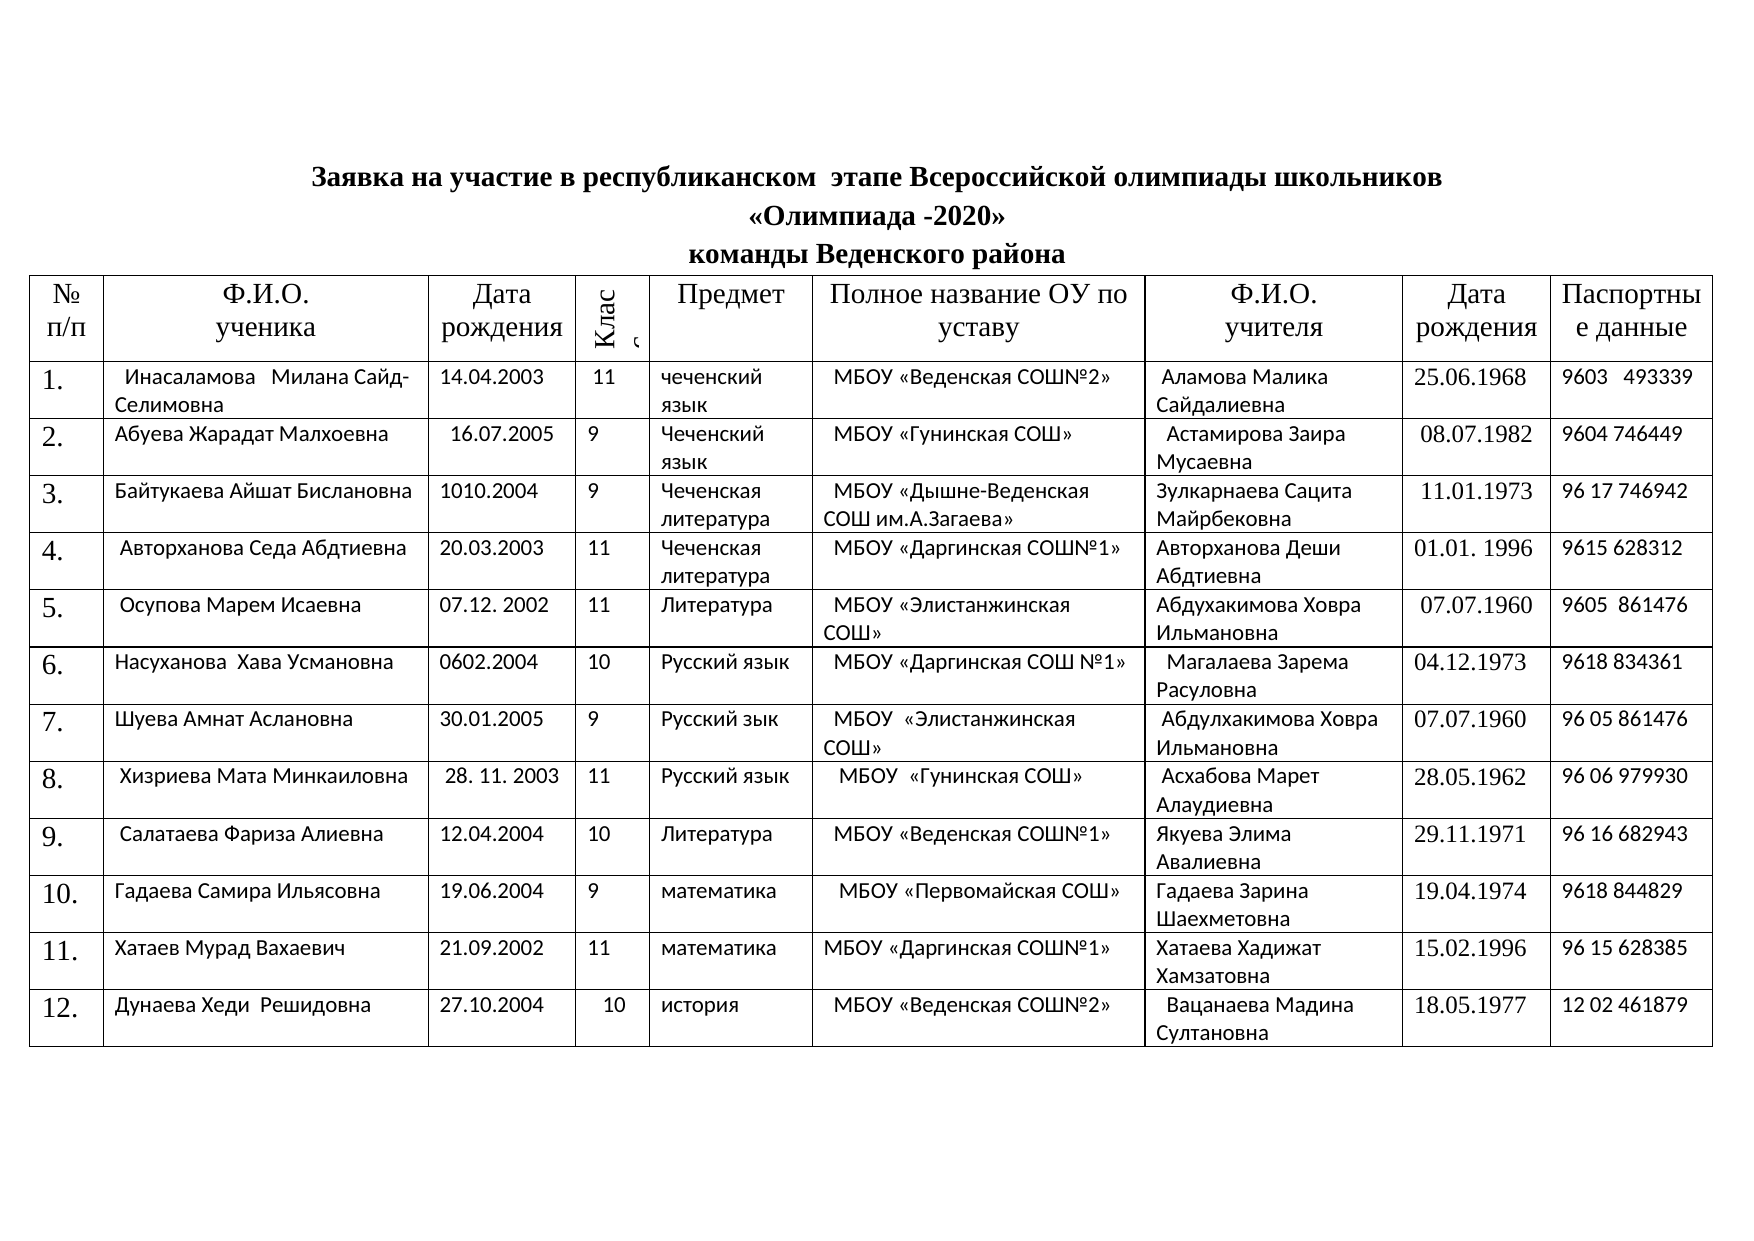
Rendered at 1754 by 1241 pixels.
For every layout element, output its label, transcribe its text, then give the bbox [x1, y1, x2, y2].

table_cell Астамирова Заира Мусаевна [1146, 419, 1402, 475]
table_cell 9605 861476 [1551, 590, 1712, 646]
table_cell 16.07.2005 [429, 419, 575, 475]
table_cell 11 [576, 933, 649, 989]
table_cell МБОУ «Веденская СОШ№2» [813, 362, 1144, 418]
table_cell 28.05.1962 [1403, 762, 1550, 818]
table_cell Абдулхакимова Ховра Ильмановна [1146, 705, 1402, 761]
table_cell 9618 834361 [1551, 648, 1712, 703]
table_cell Дунаева Хеди Решидовна [104, 990, 428, 1046]
table_header Ф.И.О. ученика [104, 276, 428, 361]
table_cell 96 15 628385 [1551, 933, 1712, 989]
table_cell Байтукаева Айшат Бислановна [104, 476, 428, 532]
table_cell [30, 590, 103, 646]
table_cell 04.12.1973 [1403, 648, 1550, 703]
table_cell 10 [576, 990, 649, 1046]
table_cell [30, 876, 103, 932]
table_header Дата рождения [1403, 276, 1550, 361]
table_cell 10 [576, 819, 649, 875]
table_cell 21.09.2002 [429, 933, 575, 989]
table_cell 12 02 461879 [1551, 990, 1712, 1046]
table_cell МБОУ «Веденская СОШ№1» [813, 819, 1144, 875]
table_cell [30, 990, 103, 1046]
table_cell 9603 493339 [1551, 362, 1712, 418]
table_cell 96 17 746942 [1551, 476, 1712, 532]
table_cell Осупова Марем Исаевна [104, 590, 428, 646]
table_cell Вацанаева Мадина Султановна [1146, 990, 1402, 1046]
table_cell [30, 419, 103, 475]
table_cell 9 [576, 705, 649, 761]
table_cell Инасаламова Милана Сайд-Селимовна [104, 362, 428, 418]
table_cell 19.04.1974 [1403, 876, 1550, 932]
table_cell Гадаева Зарина Шаехметовна [1146, 876, 1402, 932]
table_cell Магалаева Зарема Расуловна [1146, 648, 1402, 703]
table_cell 96 06 979930 [1551, 762, 1712, 818]
table_cell Шуева Амнат Аслановна [104, 705, 428, 761]
table_cell 9618 844829 [1551, 876, 1712, 932]
table_cell 20.03.2003 [429, 533, 575, 589]
table_cell [30, 533, 103, 589]
table_header Предмет [650, 276, 812, 361]
table_cell 96 16 682943 [1551, 819, 1712, 875]
table_cell Чеченская литература [650, 476, 812, 532]
table_cell Хатаева Хадижат Хамзатовна [1146, 933, 1402, 989]
table_cell 9 [576, 419, 649, 475]
table_header Класс [576, 276, 649, 361]
table_cell МБОУ «Первомайская СОШ» [813, 876, 1144, 932]
table_cell МБОУ «Даргинская СОШ№1» [813, 533, 1144, 589]
table_cell Авторханова Деши Абдтиевна [1146, 533, 1402, 589]
table_cell [30, 476, 103, 532]
table_cell Зулкарнаева Сацита Майрбековна [1146, 476, 1402, 532]
table_cell МБОУ «Элистанжинская СОШ» [813, 590, 1144, 646]
table_cell Хатаев Мурад Вахаевич [104, 933, 428, 989]
table_cell МБОУ «Гунинская СОШ» [813, 762, 1144, 818]
table_cell Авторханова Седа Абдтиевна [104, 533, 428, 589]
table_cell Гадаева Самира Ильясовна [104, 876, 428, 932]
table_cell Аламова Малика Сайдалиевна [1146, 362, 1402, 418]
table_cell 01.01. 1996 [1403, 533, 1550, 589]
table_cell математика [650, 933, 812, 989]
table_cell Абуева Жарадат Малхоевна [104, 419, 428, 475]
table_cell 11 [576, 762, 649, 818]
table_cell 10 [576, 648, 649, 703]
table_cell 9 [576, 476, 649, 532]
table_cell Насуханова Хава Усмановна [104, 648, 428, 703]
table_cell МБОУ «Элистанжинская СОШ» [813, 705, 1144, 761]
text команды Веденского района [118, 236, 1636, 270]
table_cell Русский язык [650, 762, 812, 818]
table_cell 11 [576, 362, 649, 418]
table_cell 9615 628312 [1551, 533, 1712, 589]
table_cell Русский зык [650, 705, 812, 761]
table_cell МБОУ «Дышне-Веденская СОШ им.А.Загаева» [813, 476, 1144, 532]
table_cell 18.05.1977 [1403, 990, 1550, 1046]
text Заявка на участие в республиканском этапе Всероссийской олимпиады школьников [118, 159, 1636, 193]
table_cell 19.06.2004 [429, 876, 575, 932]
table_cell 9 [576, 876, 649, 932]
table_header Паспортные данные [1551, 276, 1712, 361]
table_cell МБОУ «Даргинская СОШ №1» [813, 648, 1144, 703]
table_header Дата рождения [429, 276, 575, 361]
table_cell 30.01.2005 [429, 705, 575, 761]
table_header № п/п [30, 276, 103, 361]
table_cell 11.01.1973 [1403, 476, 1550, 532]
table_cell история [650, 990, 812, 1046]
table_cell 9604 746449 [1551, 419, 1712, 475]
table_cell Якуева Элима Авалиевна [1146, 819, 1402, 875]
table_cell [30, 762, 103, 818]
table_cell Асхабова Марет Алаудиевна [1146, 762, 1402, 818]
table_cell МБОУ «Гунинская СОШ» [813, 419, 1144, 475]
table_cell чеченский язык [650, 362, 812, 418]
table_cell 08.07.1982 [1403, 419, 1550, 475]
table_cell Салатаева Фариза Алиевна [104, 819, 428, 875]
table_cell 07.07.1960 [1403, 590, 1550, 646]
table_cell 07.12. 2002 [429, 590, 575, 646]
table_cell Литература [650, 819, 812, 875]
table_cell 11 [576, 590, 649, 646]
table_cell 27.10.2004 [429, 990, 575, 1046]
table_cell [30, 933, 103, 989]
table_cell МБОУ «Веденская СОШ№2» [813, 990, 1144, 1046]
table_cell 15.02.1996 [1403, 933, 1550, 989]
table_cell Литература [650, 590, 812, 646]
table_cell 11 [576, 533, 649, 589]
table_cell 96 05 861476 [1551, 705, 1712, 761]
table_cell Русский язык [650, 648, 812, 703]
table_cell 29.11.1971 [1403, 819, 1550, 875]
table_cell Чеченский язык [650, 419, 812, 475]
table_cell МБОУ «Даргинская СОШ№1» [813, 933, 1144, 989]
table_header Ф.И.О. учителя [1146, 276, 1402, 361]
table_cell [30, 362, 103, 418]
table_cell [30, 648, 103, 703]
table_cell Абдухакимова Ховра Ильмановна [1146, 590, 1402, 646]
table_header Полное название ОУ по уставу [813, 276, 1144, 361]
table_cell 07.07.1960 [1403, 705, 1550, 761]
table_cell 12.04.2004 [429, 819, 575, 875]
table_cell Чеченская литература [650, 533, 812, 589]
table_cell 1010.2004 [429, 476, 575, 532]
text «Олимпиада -2020» [118, 198, 1636, 231]
table_cell [30, 705, 103, 761]
table_cell 14.04.2003 [429, 362, 575, 418]
table_cell 25.06.1968 [1403, 362, 1550, 418]
table_cell математика [650, 876, 812, 932]
table_cell [30, 819, 103, 875]
table_cell 0602.2004 [429, 648, 575, 703]
table_cell Хизриева Мата Минкаиловна [104, 762, 428, 818]
table_cell 28. 11. 2003 [429, 762, 575, 818]
